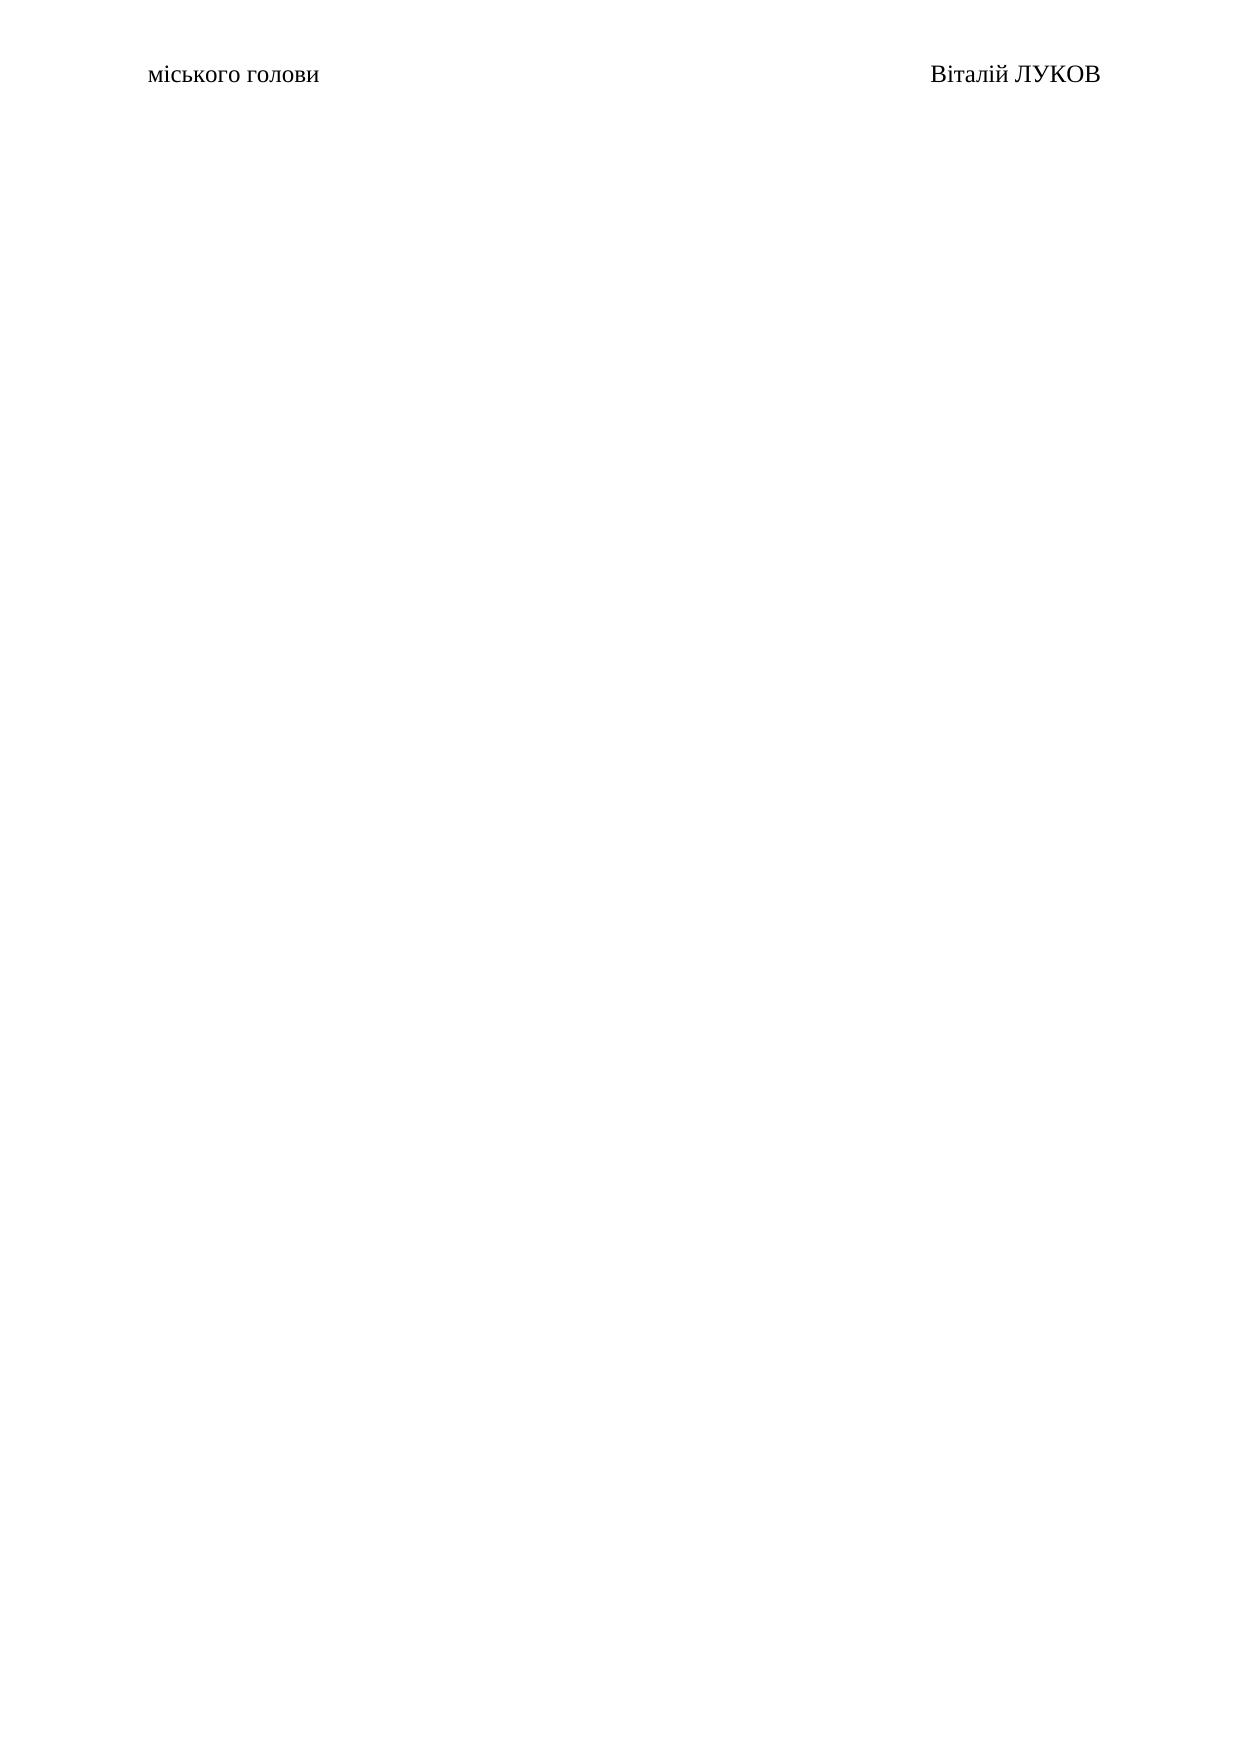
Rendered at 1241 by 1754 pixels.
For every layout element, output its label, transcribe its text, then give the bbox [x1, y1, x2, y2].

text міського голови Віталій ЛУКОВ [148, 59, 1152, 88]
